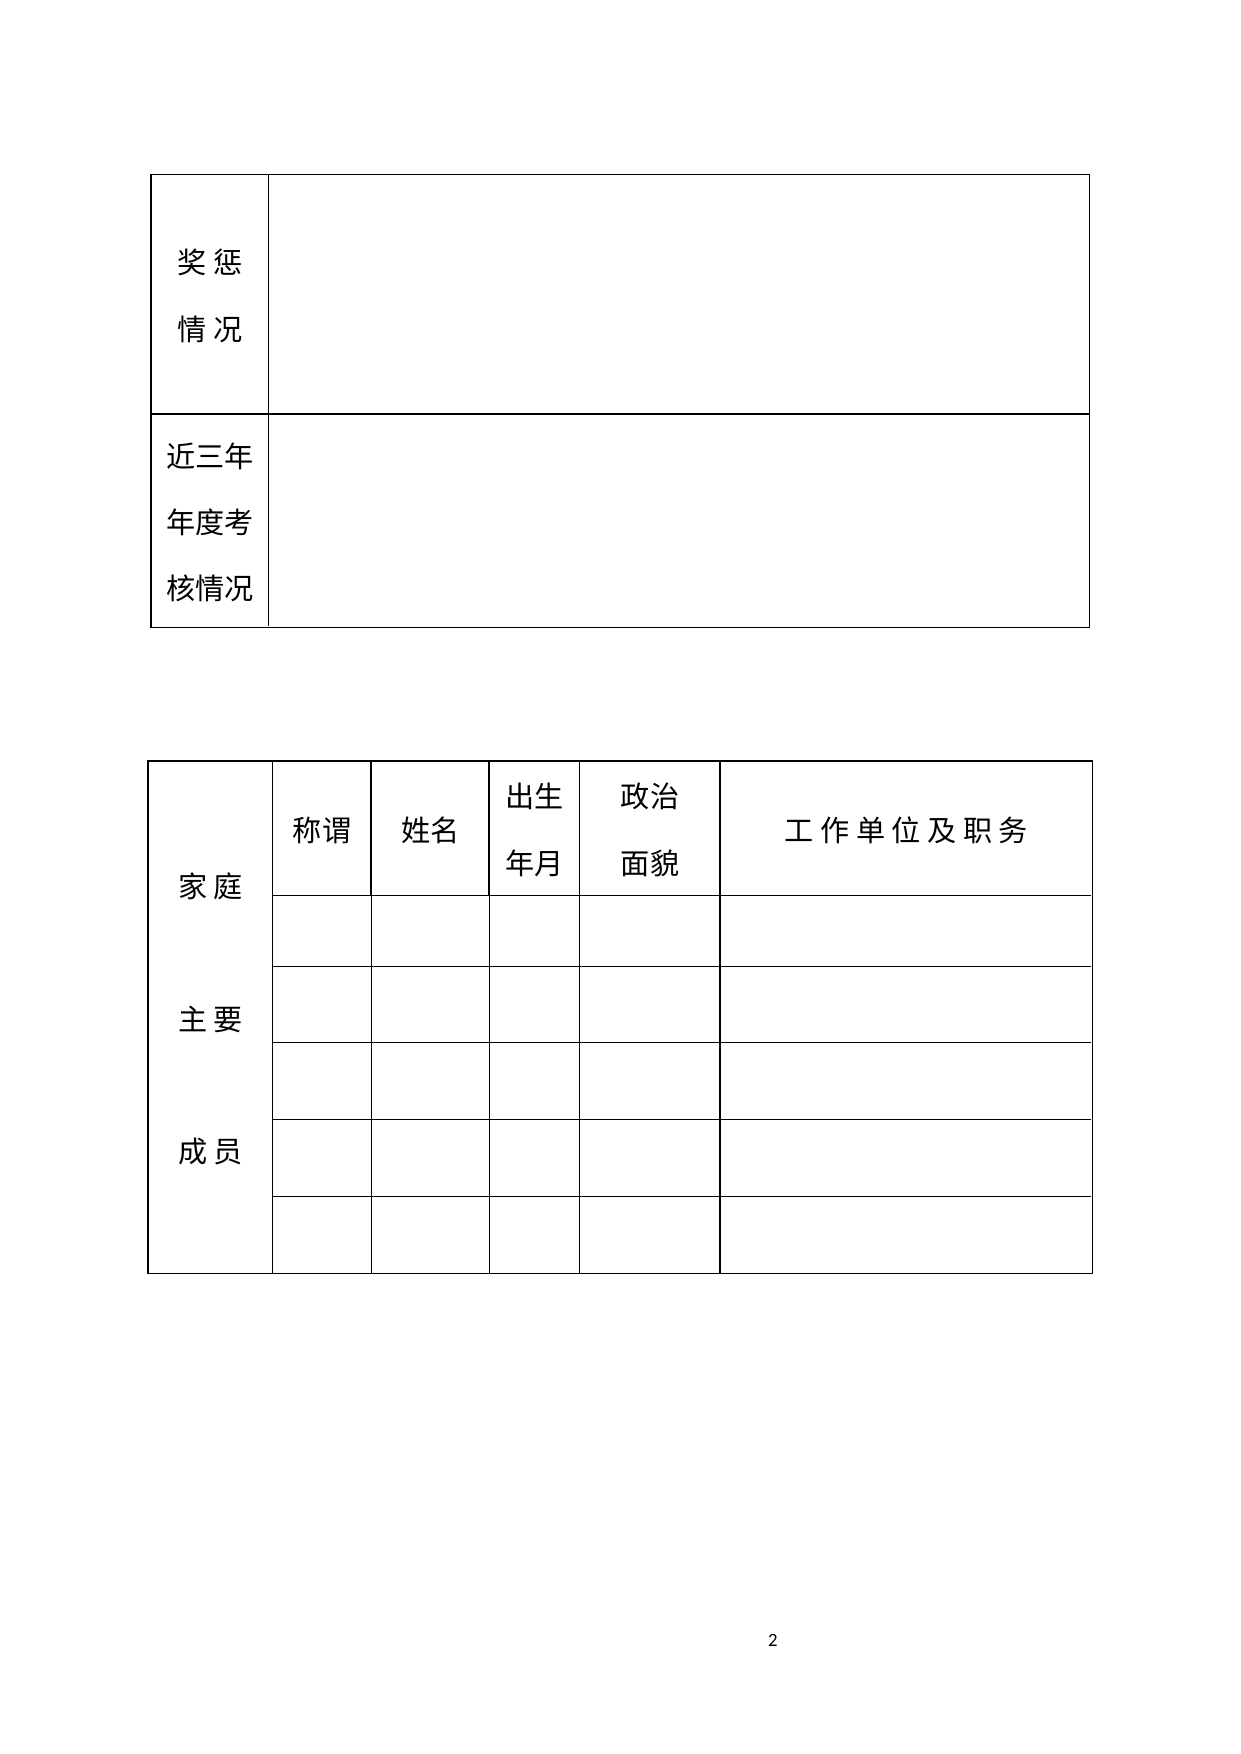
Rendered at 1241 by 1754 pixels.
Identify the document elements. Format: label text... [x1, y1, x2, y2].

table_cell [580, 1120, 719, 1196]
table_cell [580, 967, 719, 1042]
table_cell [273, 1043, 371, 1119]
table_cell [580, 1043, 719, 1119]
table_cell [490, 1197, 579, 1273]
table_cell [273, 967, 371, 1042]
table_cell [721, 895, 1092, 966]
table_cell [372, 896, 489, 966]
table_header 出生年月 [490, 762, 579, 894]
table_cell [269, 415, 1089, 626]
table_cell [580, 896, 719, 966]
table_cell [721, 966, 1092, 1042]
table_cell [273, 1120, 371, 1196]
table_cell [721, 1042, 1092, 1119]
table_cell [721, 1119, 1092, 1196]
table_cell [273, 896, 371, 966]
table_cell [490, 967, 579, 1042]
table_header 政治 面貌 [580, 762, 719, 894]
table_cell [372, 1043, 489, 1119]
table_cell [372, 967, 489, 1042]
table_header 家 庭 主 要 成 员 [149, 762, 272, 1273]
table_cell 近三年年度考核情况 [152, 415, 268, 626]
table_header 称谓 [273, 762, 370, 894]
table_cell [580, 1197, 719, 1273]
table_cell [490, 1120, 579, 1196]
table_header 工 作 单 位 及 职 务 [721, 762, 1092, 894]
table_cell [372, 1120, 489, 1196]
table_cell [490, 1043, 579, 1119]
table_header 姓名 [372, 762, 488, 894]
table_cell [721, 1196, 1092, 1273]
table_cell [372, 1197, 489, 1273]
table_cell 奖 惩 情 况 [152, 175, 268, 413]
table_cell [490, 896, 579, 966]
table_cell [269, 175, 1089, 413]
table_cell [273, 1197, 371, 1273]
